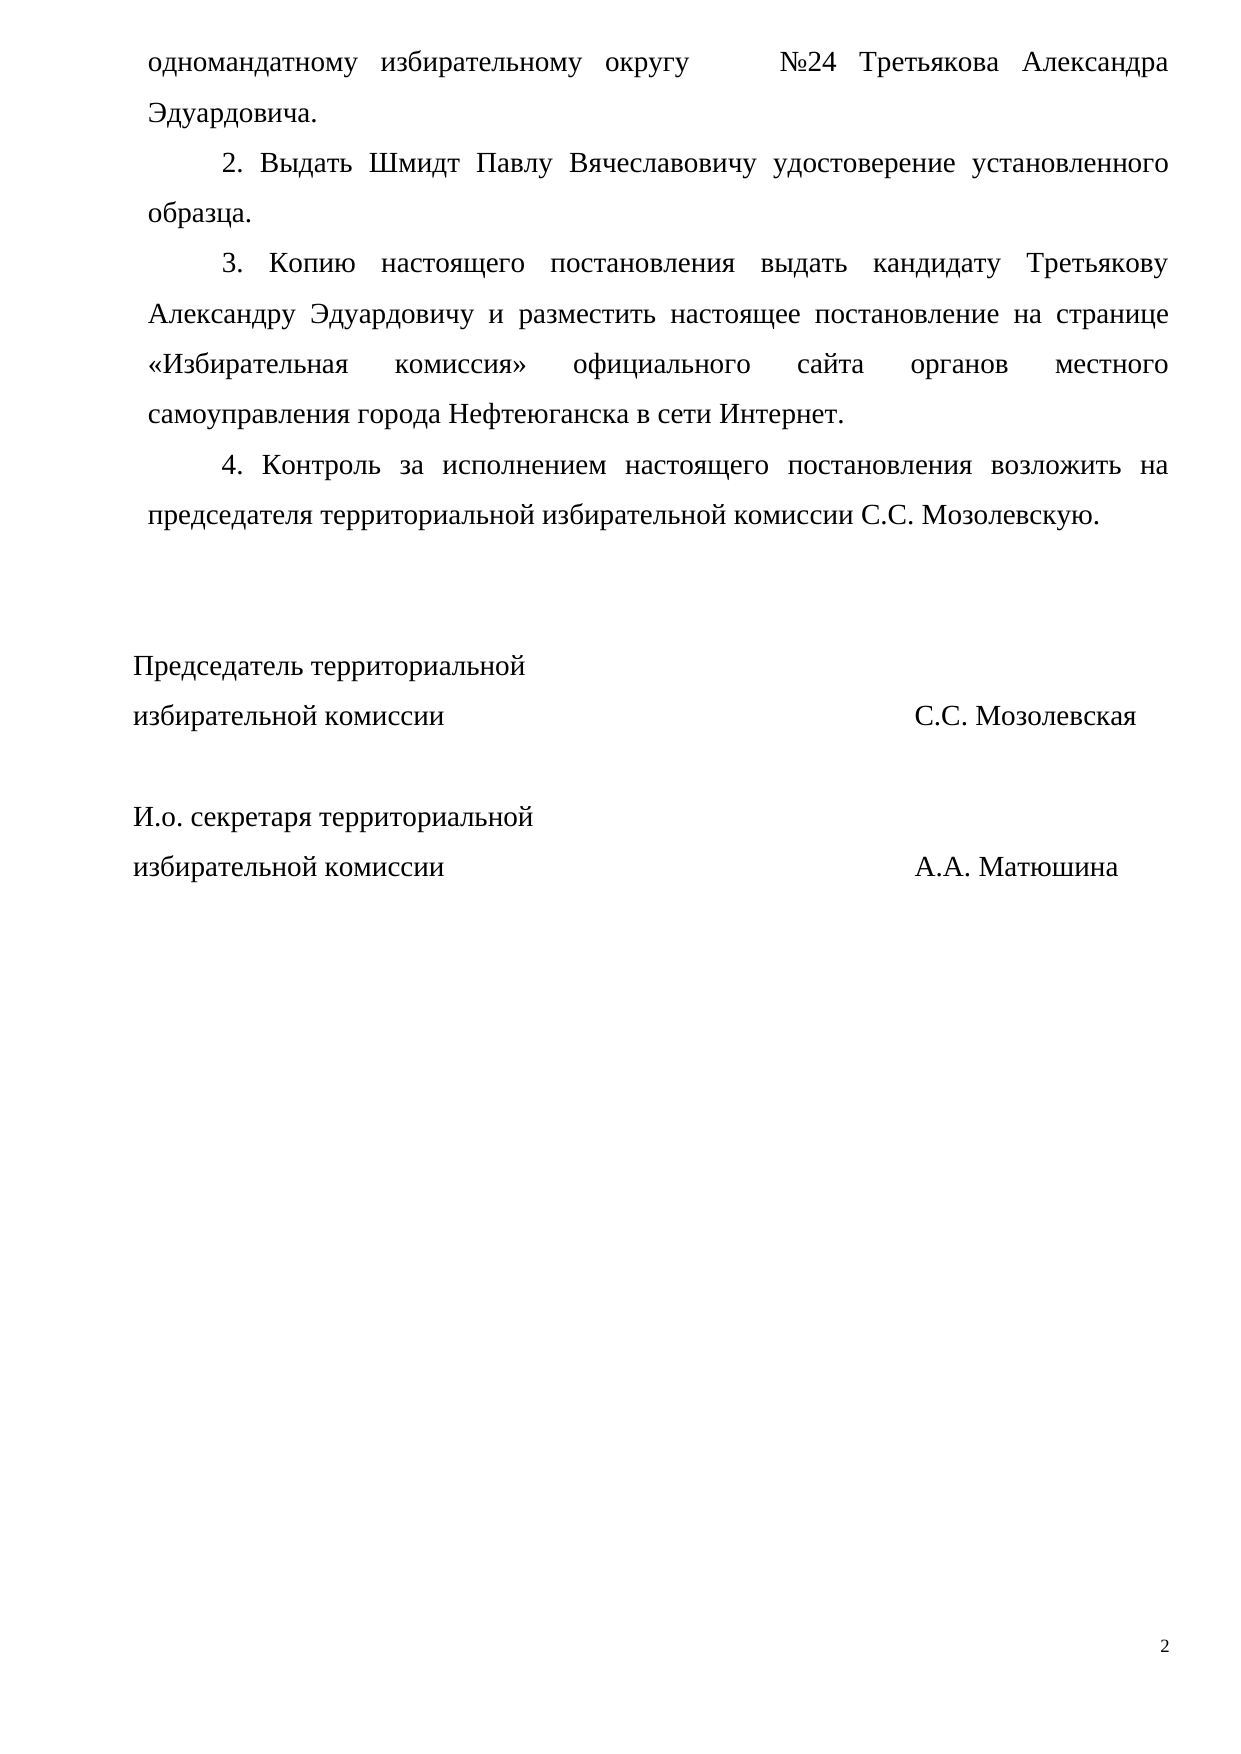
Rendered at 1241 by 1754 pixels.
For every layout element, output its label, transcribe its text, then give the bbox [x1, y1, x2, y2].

text 3. Копию настоящего постановления выдать кандидату Третьякову Александру Эдуардовичу и разместить настоящее постановление на странице «Избирательная комиссия» официального сайта органов местного самоуправления города Нефтеюганска в сети Интернет. [148, 246, 1169, 430]
text 2. Выдать Шмидт Павлу Вячеславовичу удостоверение установленного образца. [148, 145, 1169, 229]
text избирательной комиссии А.А. Матюшина [133, 849, 1169, 883]
text 4. Контроль за исполнением настоящего постановления возложить на председателя территориальной избирательной комиссии С.С. Мозолевскую. [148, 447, 1169, 531]
text И.о. секретаря территориальной [133, 799, 1169, 833]
text избирательной комиссии С.С. Мозолевская [133, 698, 1169, 732]
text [148, 44, 1169, 128]
text Председатель территориальной [133, 648, 1169, 682]
